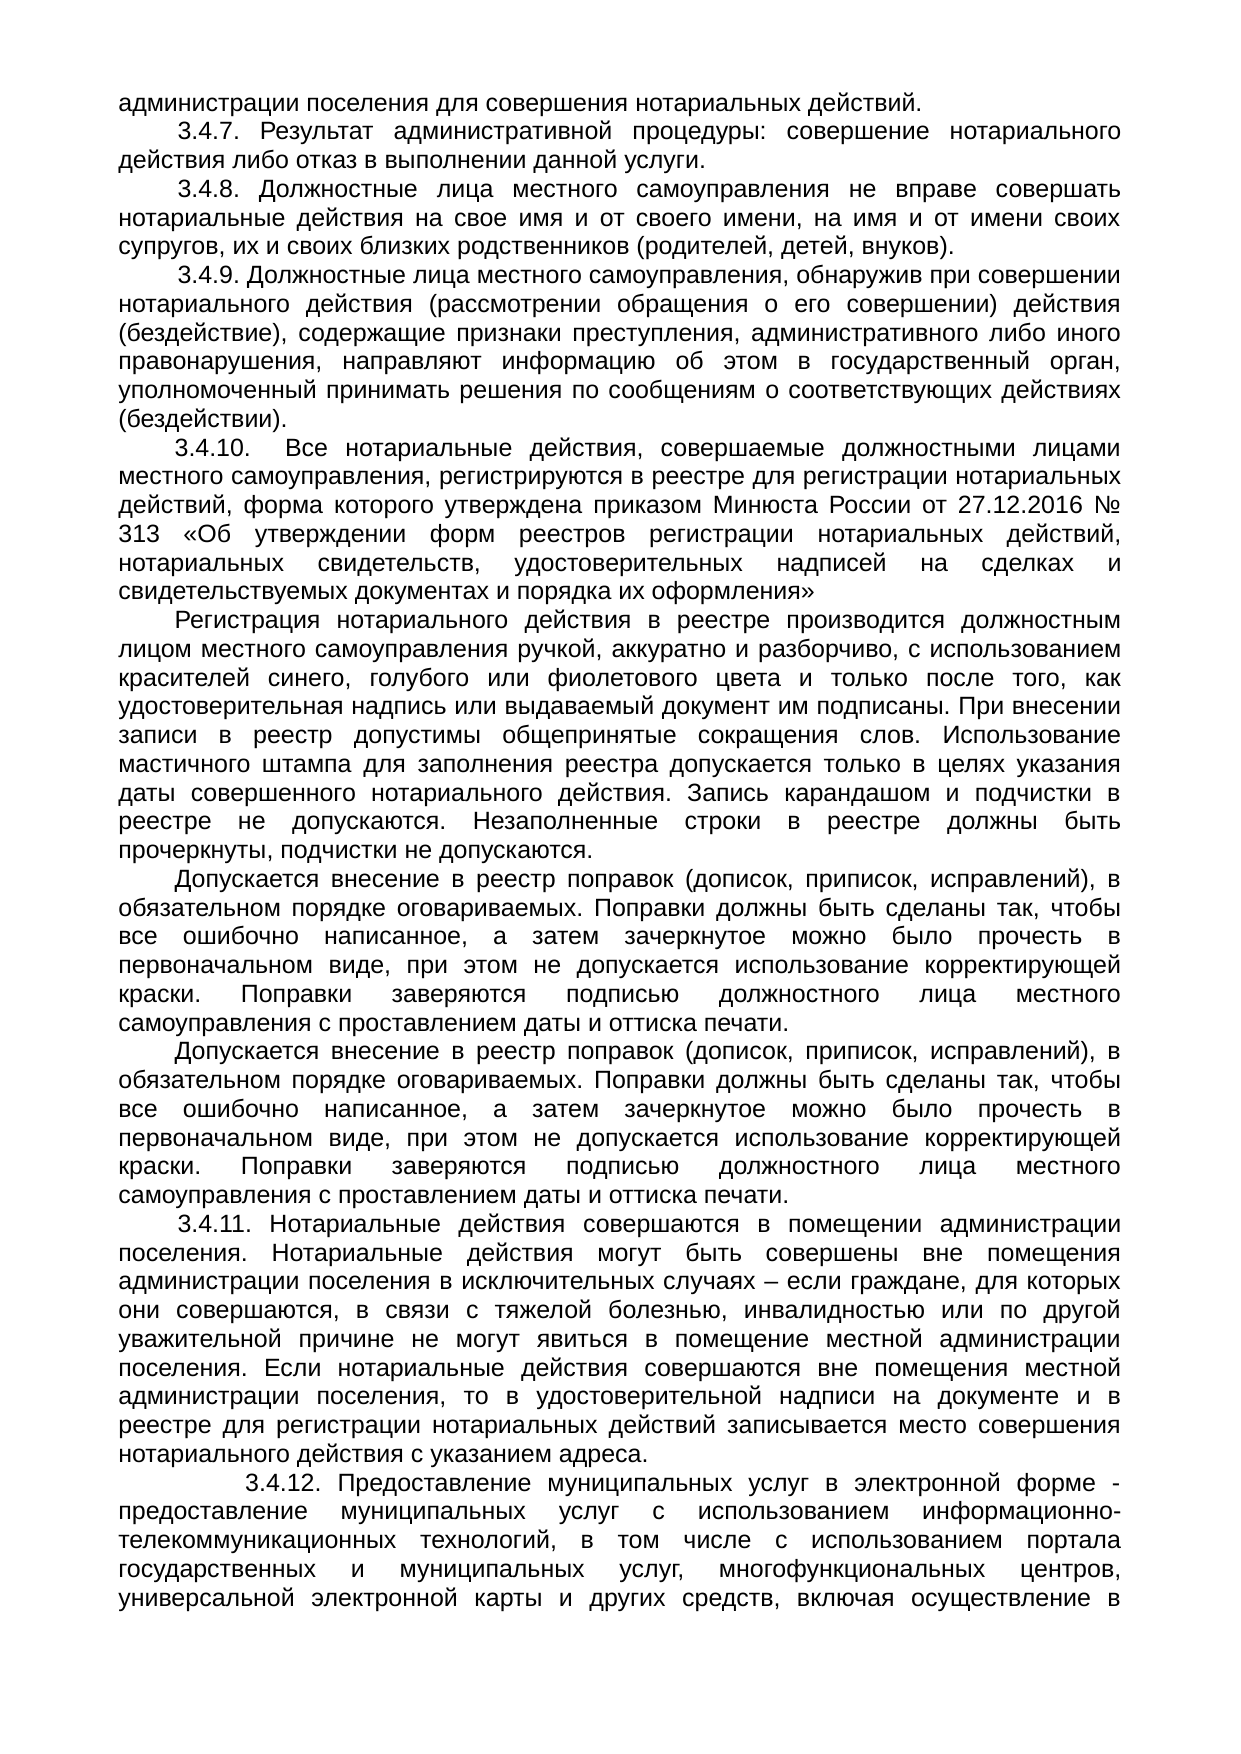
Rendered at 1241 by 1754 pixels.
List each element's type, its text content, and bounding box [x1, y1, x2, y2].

text 3.4.9. Должностные лица местного самоуправления, обнаружив при совершении нотариального действия (рассмотрении обращения о его совершении) действия (бездействие), содержащие признаки преступления, административного либо иного правонарушения, направляют информацию об этом в государственный орган, уполномоченный принимать решения по сообщениям о соответствующих действиях (бездействии). [118, 260, 1122, 432]
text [118, 87, 1122, 116]
text 3.4.11. Нотариальные действия совершаются в помещении администрации поселения. Нотариальные действия могут быть совершены вне помещения администрации поселения в исключительных случаях – если граждане, для которых они совершаются, в связи с тяжелой болезнью, инвалидностью или по другой уважительной причине не могут явиться в помещение местной администрации поселения. Если нотариальные действия совершаются вне помещения местной администрации поселения, то в удостоверительной надписи на документе и в реестре для регистрации нотариальных действий записывается место совершения нотариального действия с указанием адреса. [118, 1209, 1122, 1467]
text Допускается внесение в реестр поправок (дописок, приписок, исправлений), в обязательном порядке оговариваемых. Поправки должны быть сделаны так, чтобы все ошибочно написанное, а затем зачеркнутое можно было прочесть в первоначальном виде, при этом не допускается использование корректирующей краски. Поправки заверяются подписью должностного лица местного самоуправления с проставлением даты и оттиска печати. [118, 864, 1122, 1036]
text 3.4.8. Должностные лица местного самоуправления не вправе совершать нотариальные действия на свое имя и от своего имени, на имя и от имени своих супругов, их и своих близких родственников (родителей, детей, внуков). [118, 174, 1122, 260]
text 3.4.7. Результат административной процедуры: совершение нотариального действия либо отказ в выполнении данной услуги. [118, 116, 1122, 174]
text Допускается внесение в реестр поправок (дописок, приписок, исправлений), в обязательном порядке оговариваемых. Поправки должны быть сделаны так, чтобы все ошибочно написанное, а затем зачеркнутое можно было прочесть в первоначальном виде, при этом не допускается использование корректирующей краски. Поправки заверяются подписью должностного лица местного самоуправления с проставлением даты и оттиска печати. [118, 1036, 1122, 1209]
text 3.4.10. Все нотариальные действия, совершаемые должностными лицами местного самоуправления, регистрируются в реестре для регистрации нотариальных действий, форма которого утверждена приказом Минюста России от 27.12.2016 № 313 «Об утверждении форм реестров регистрации нотариальных действий, нотариальных свидетельств, удостоверительных надписей на сделках и свидетельствуемых документах и порядка их оформления» [118, 432, 1122, 605]
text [118, 1467, 1122, 1611]
text Регистрация нотариального действия в реестре производится должностным лицом местного самоуправления ручкой, аккуратно и разборчиво, с использованием красителей синего, голубого или фиолетового цвета и только после того, как удостоверительная надпись или выдаваемый документ им подписаны. При внесении записи в реестр допустимы общепринятые сокращения слов. Использование мастичного штампа для заполнения реестра допускается только в целях указания даты совершенного нотариального действия. Запись карандашом и подчистки в реестре не допускаются. Незаполненные строки в реестре должны быть прочеркнуты, подчистки не допускаются. [118, 605, 1122, 864]
